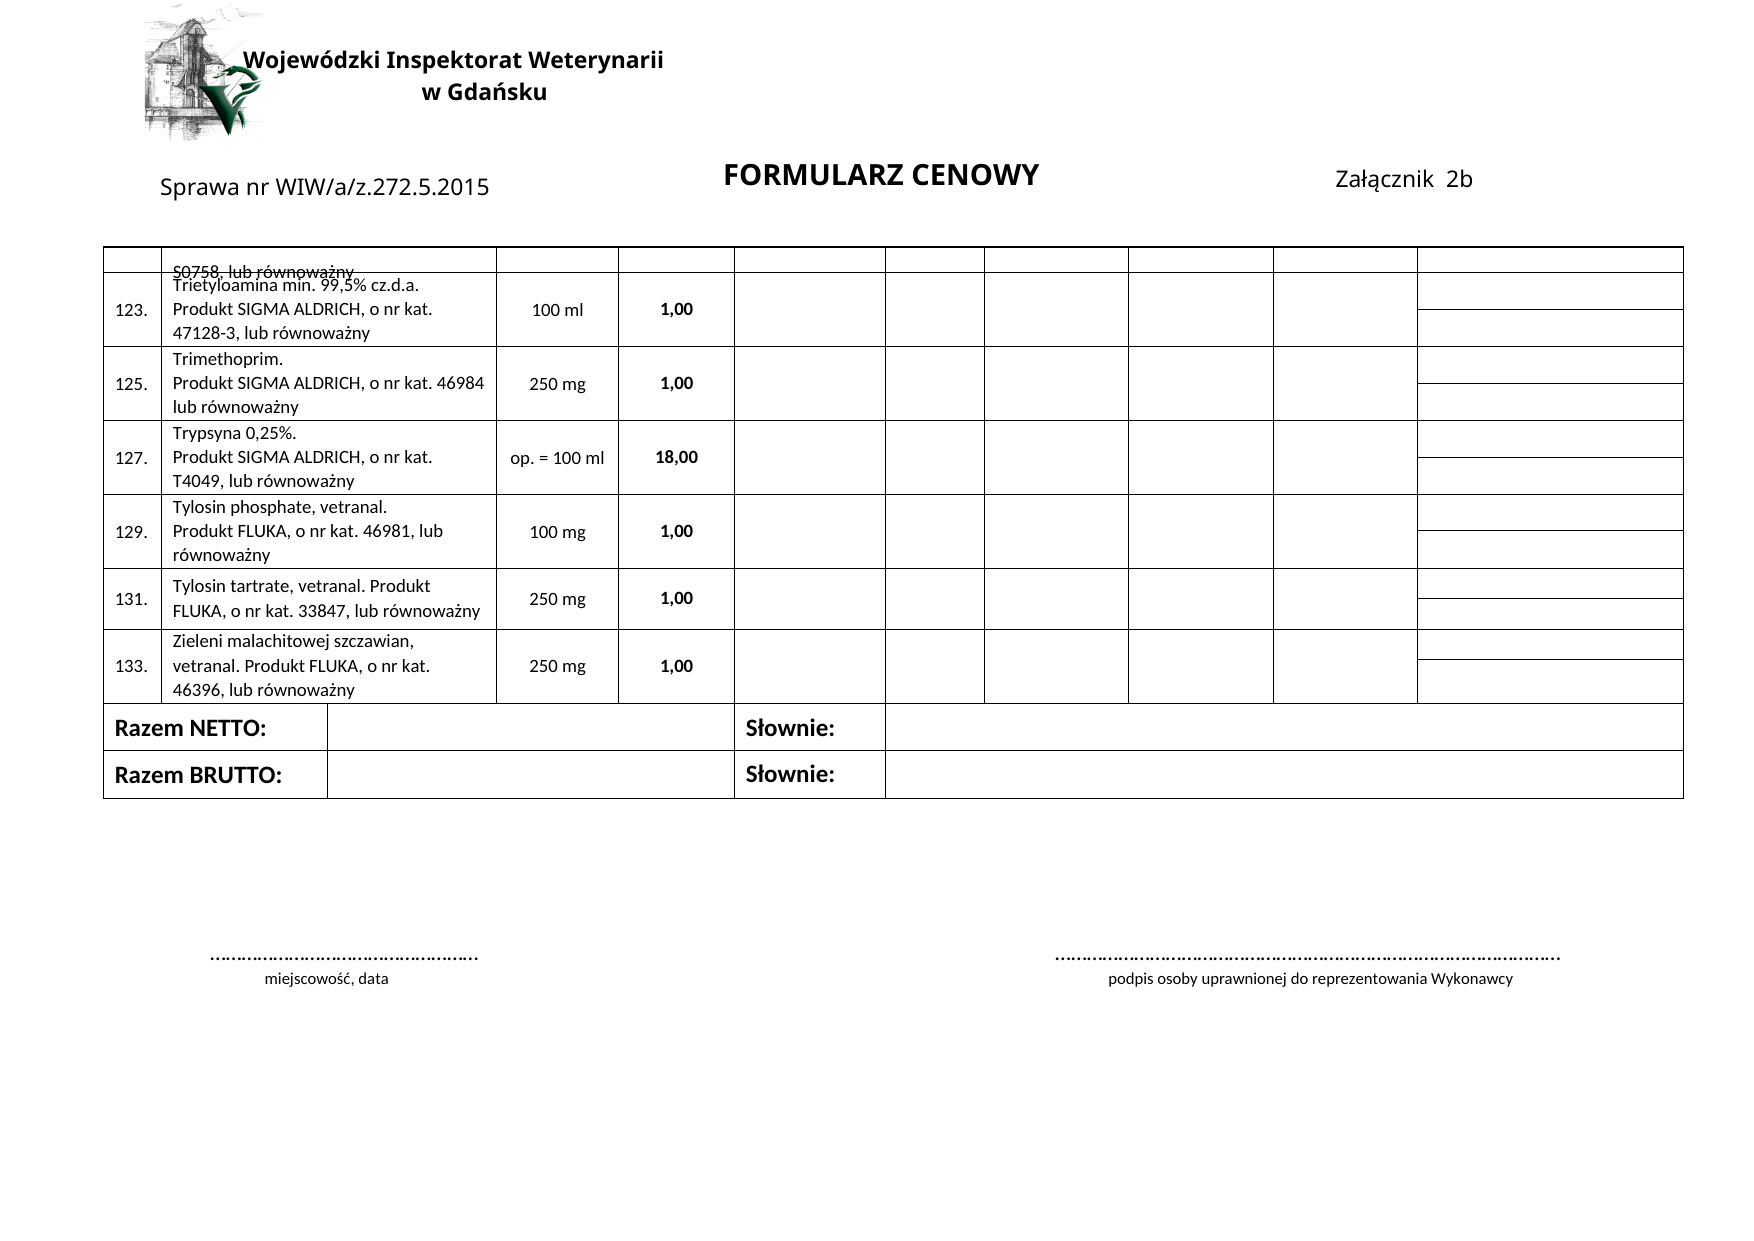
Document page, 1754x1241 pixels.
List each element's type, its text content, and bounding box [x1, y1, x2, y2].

table_cell 250 mg [497, 630, 618, 703]
table_cell Trypsyna 0,25%. Produkt SIGMA ALDRICH, o nr kat. T4049, lub równoważny [162, 421, 496, 494]
table_cell Słownie: [735, 751, 885, 798]
table_cell 250 mg [497, 347, 618, 420]
table_cell [735, 347, 885, 420]
table_cell [104, 273, 161, 346]
table_cell [1418, 630, 1683, 659]
table_cell [1418, 495, 1683, 530]
table_cell 1,00 [619, 273, 734, 346]
table_cell [1129, 347, 1273, 420]
table_cell [104, 421, 161, 494]
table_cell [328, 751, 734, 798]
table_cell 100 mg [497, 495, 618, 568]
table_cell [886, 347, 984, 420]
table_cell [985, 421, 1128, 494]
table_cell [735, 421, 885, 494]
table_cell 1,00 [619, 630, 734, 703]
table_cell [1129, 273, 1273, 346]
table_cell [886, 751, 1128, 798]
table_cell [886, 704, 1128, 750]
table_cell Tylosin phosphate, vetranal. Produkt FLUKA, o nr kat. 46981, lub równoważny [162, 495, 496, 568]
table_cell [104, 630, 161, 703]
table_cell [1129, 569, 1273, 628]
table_cell [1418, 569, 1683, 598]
table_cell 18,00 [619, 421, 734, 494]
table_cell Słownie: [735, 704, 885, 750]
table_cell 1,00 [619, 347, 734, 420]
table_cell [886, 273, 984, 346]
table_cell [1418, 347, 1683, 383]
table_cell [1418, 273, 1683, 309]
table_cell Razem NETTO: [104, 704, 327, 750]
table_cell [735, 273, 885, 346]
table_cell Trietyloamina min. 99,5% cz.d.a. Produkt SIGMA ALDRICH, o nr kat. 47128-3, lub równoważny [162, 273, 496, 346]
table_cell [1274, 347, 1417, 420]
table_cell Zieleni malachitowej szczawian, vetranal. Produkt FLUKA, o nr kat. 46396, lub równoważny [162, 630, 496, 703]
text …………………………………………… …………………………………………………………………………………… [148, 938, 1606, 966]
table_cell [104, 569, 161, 628]
table_cell [985, 347, 1128, 420]
table_cell [985, 495, 1128, 568]
table_cell [1129, 704, 1683, 750]
table_cell [1418, 599, 1683, 628]
table_cell [1129, 751, 1683, 798]
table_cell [985, 569, 1128, 628]
table_cell [886, 421, 984, 494]
table_cell Tylosin tartrate, vetranal. Produkt FLUKA, o nr kat. 33847, lub równoważny [162, 569, 496, 628]
table_cell [985, 273, 1128, 346]
table_cell [735, 569, 885, 628]
table_cell [1274, 421, 1417, 494]
table_cell Razem BRUTTO: [104, 751, 327, 798]
table_cell [886, 569, 984, 628]
table_cell [886, 495, 984, 568]
table_cell [1129, 630, 1273, 703]
table_cell [104, 495, 161, 568]
table_cell [328, 704, 734, 750]
table_cell [1129, 421, 1273, 494]
table_cell [1418, 660, 1683, 703]
table_cell [1129, 495, 1273, 568]
table_cell [1418, 384, 1683, 420]
table_cell [735, 630, 885, 703]
table_cell 1,00 [619, 569, 734, 628]
table_cell 1,00 [619, 495, 734, 568]
table_cell [735, 495, 885, 568]
text miejscowość, data podpis osoby uprawnionej do reprezentowania Wykonawcy [148, 968, 1606, 988]
table_cell 250 mg [497, 569, 618, 628]
table_cell op. = 100 ml [497, 421, 618, 494]
table_cell [1418, 310, 1683, 346]
table_cell [1274, 273, 1417, 346]
table_cell [1274, 569, 1417, 628]
table_cell [886, 630, 984, 703]
table_cell [1274, 495, 1417, 568]
table_cell [985, 630, 1128, 703]
table_cell [1274, 630, 1417, 703]
table_cell [1418, 421, 1683, 457]
picture [144, 4, 263, 141]
table_cell [1418, 531, 1683, 568]
table_cell [1418, 248, 1683, 272]
table_cell Trimethoprim. Produkt SIGMA ALDRICH, o nr kat. 46984 lub równoważny [162, 347, 496, 420]
table_cell [104, 347, 161, 420]
table_cell 100 ml [497, 273, 618, 346]
table_cell [1418, 458, 1683, 494]
